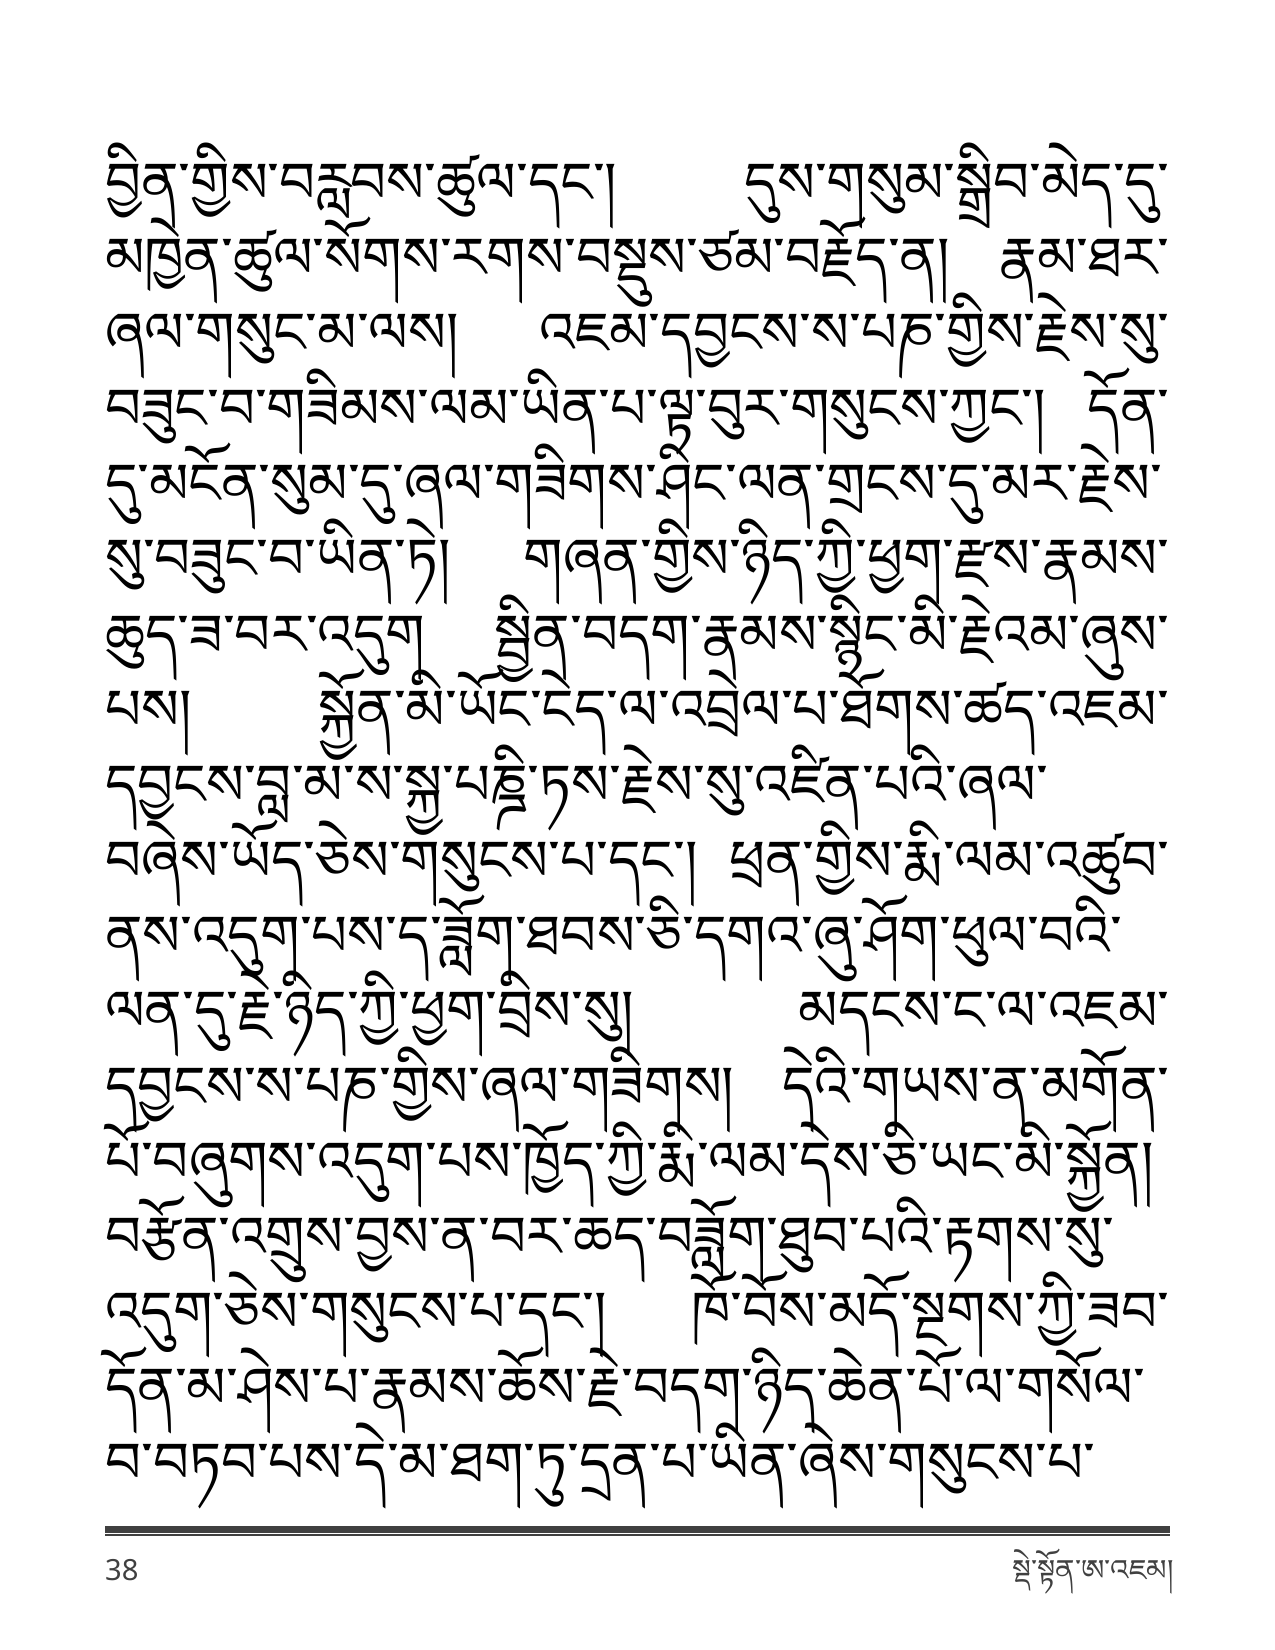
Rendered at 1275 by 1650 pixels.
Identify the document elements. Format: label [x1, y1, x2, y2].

text [105, 150, 1170, 1496]
